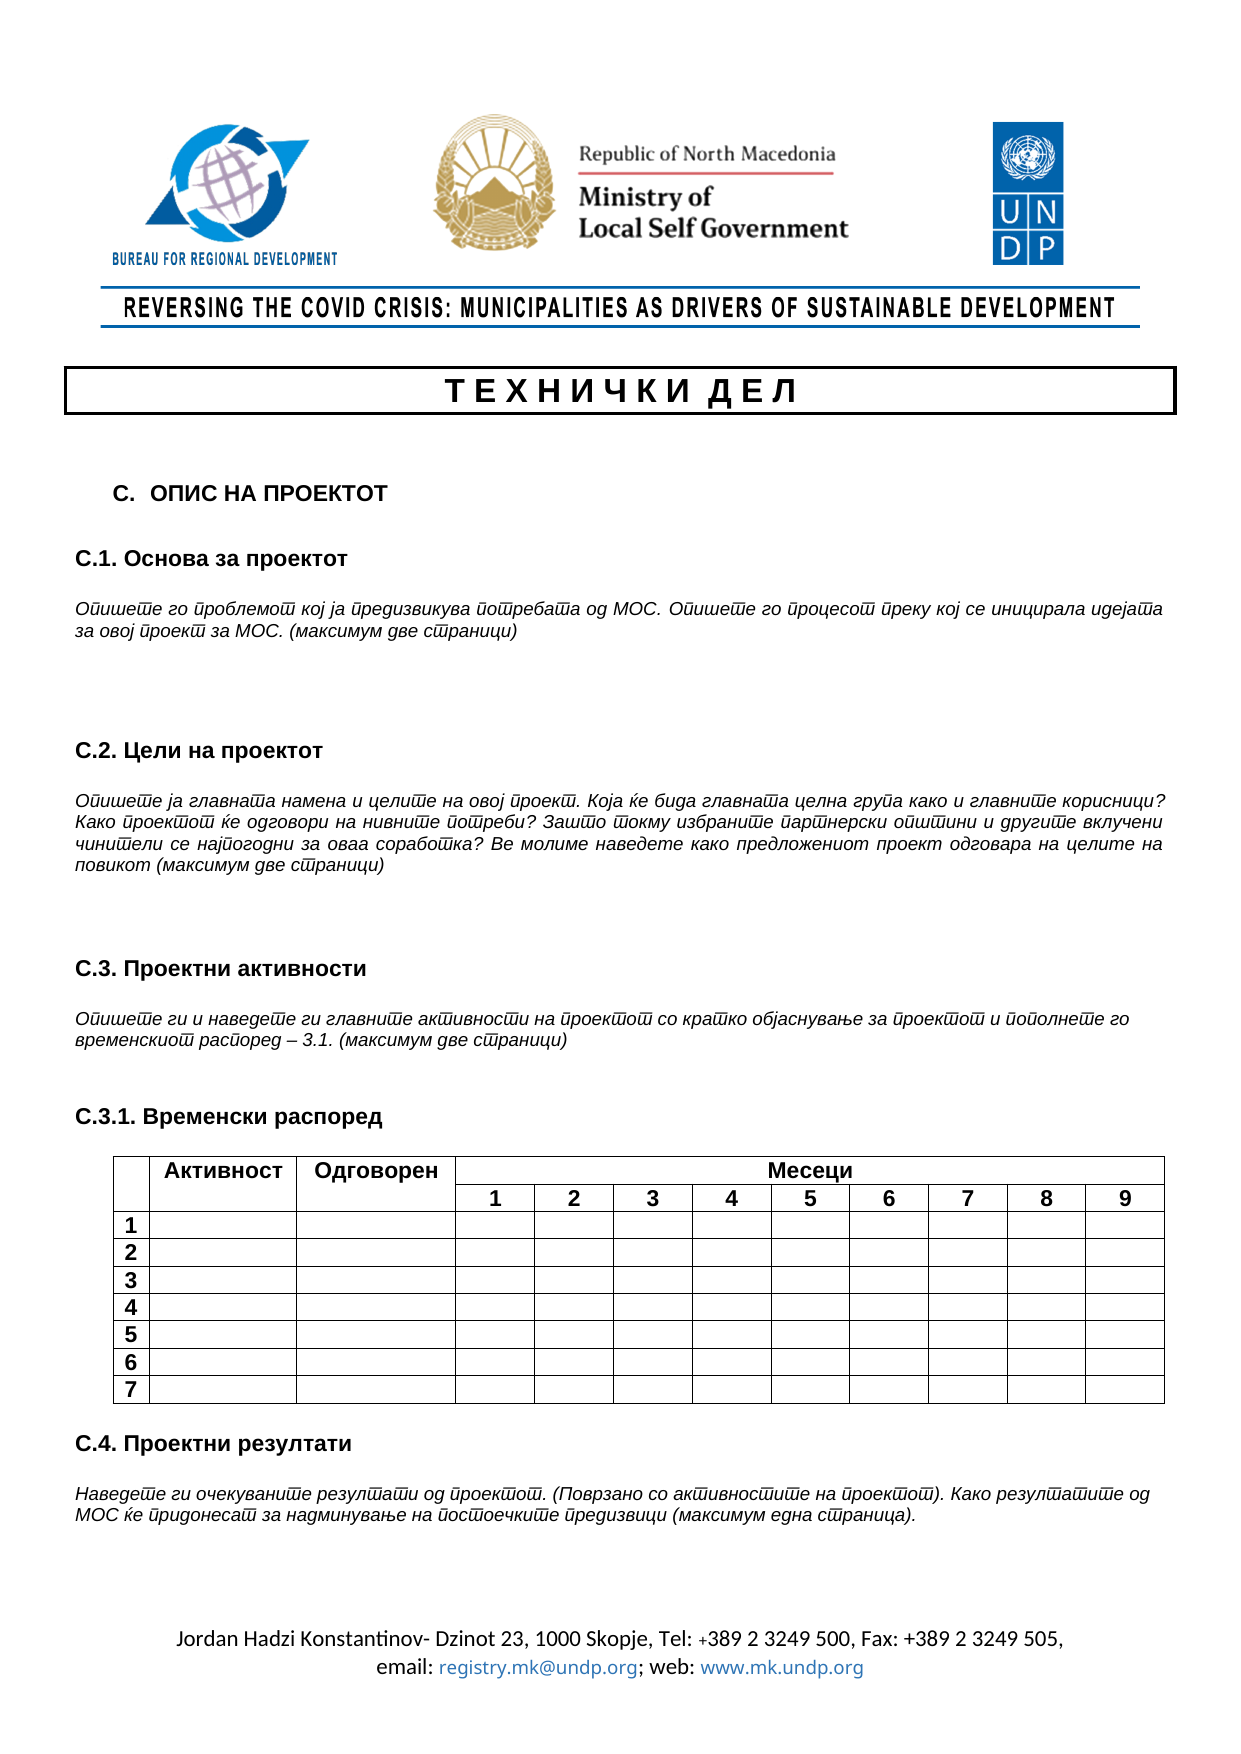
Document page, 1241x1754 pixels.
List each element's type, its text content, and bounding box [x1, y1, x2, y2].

table_cell [535, 1267, 613, 1293]
table_cell [850, 1267, 928, 1293]
table_cell 7 [929, 1185, 1007, 1211]
table_cell [535, 1212, 613, 1238]
table_cell 6 [850, 1185, 928, 1211]
table_cell [929, 1267, 1007, 1293]
table_cell 3 [114, 1267, 149, 1293]
table_cell [150, 1294, 296, 1320]
table_cell [1086, 1321, 1164, 1348]
table_cell [772, 1239, 849, 1266]
text C.3.1. Временски распоред [75, 1103, 1165, 1130]
table_cell [1086, 1212, 1164, 1238]
table_cell [535, 1349, 613, 1375]
text Опишете ја главната намена и целите на овој проект. Која ќе бида главната целна група како и главните корисници? Како проектот ќе одговори на нивните потреби? Зашто токму избраните партнерски општини и другите вклучени чинители се најпогодни за оваа соработка? Ве молиме наведете како предложениот проект одговара на целите на повикот (максимум две страници) [75, 789, 1165, 876]
table_cell [850, 1376, 928, 1403]
table_cell [1008, 1349, 1085, 1375]
table_cell [456, 1267, 534, 1293]
table_cell [772, 1376, 849, 1403]
table_cell 7 [114, 1376, 149, 1403]
table_cell [297, 1321, 455, 1348]
table_cell [456, 1294, 534, 1320]
table_header Одговорен [297, 1157, 455, 1211]
subtitle ОПИС НА ПРОЕКТОТ [112, 480, 1165, 506]
picture [100, 73, 1140, 340]
table_cell [772, 1267, 849, 1293]
table_cell [693, 1294, 771, 1320]
table_cell [150, 1321, 296, 1348]
text C.4. Проектни резултати [75, 1430, 1165, 1456]
table_cell [693, 1321, 771, 1348]
table_cell [929, 1239, 1007, 1266]
table_cell [850, 1294, 928, 1320]
table_cell [1008, 1267, 1085, 1293]
table_cell 8 [1008, 1185, 1085, 1211]
table_cell [693, 1212, 771, 1238]
text C.2. Цели на проектот [75, 737, 1165, 763]
table_cell [929, 1376, 1007, 1403]
table_cell [150, 1267, 296, 1293]
text Наведете ги очекуваните резултати од проектот. (Поврзано со активностите на проектот). Како резултатите од МОС ќе придонесат за надминување на постоечките предизвици (максимум една страница). [75, 1483, 1165, 1526]
table_cell [850, 1212, 928, 1238]
table_cell [297, 1212, 455, 1238]
table_cell [850, 1349, 928, 1375]
table_cell [150, 1239, 296, 1266]
text Опишете го проблемот кој ја предизвикува потребата од МОС. Опишете го процесот преку кој се иницирала идејата за овој проект за МОС. (максимум две страници) [75, 598, 1165, 641]
table_cell [1008, 1239, 1085, 1266]
table_cell 4 [693, 1185, 771, 1211]
table_cell 5 [114, 1321, 149, 1348]
table_cell [297, 1349, 455, 1375]
table_cell 2 [114, 1239, 149, 1266]
table_cell [693, 1239, 771, 1266]
table_cell [693, 1267, 771, 1293]
table_cell [614, 1267, 692, 1293]
table_cell [614, 1212, 692, 1238]
text C.3. Проектни активности [75, 955, 1165, 981]
table_cell [1008, 1321, 1085, 1348]
text Т Е Х Н И Ч К И Д Е Л [67, 369, 1173, 412]
table_cell [1086, 1376, 1164, 1403]
table_cell [1086, 1239, 1164, 1266]
table_cell [297, 1239, 455, 1266]
table_cell [614, 1294, 692, 1320]
table_cell [929, 1321, 1007, 1348]
table_cell [456, 1349, 534, 1375]
table_cell 1 [456, 1185, 534, 1211]
table_cell [772, 1212, 849, 1238]
table_cell [929, 1212, 1007, 1238]
table_cell 6 [114, 1349, 149, 1375]
table_cell [297, 1376, 455, 1403]
table_cell [614, 1349, 692, 1375]
table_cell [850, 1321, 928, 1348]
table_cell [1086, 1267, 1164, 1293]
table_cell [456, 1212, 534, 1238]
table_cell [150, 1349, 296, 1375]
table_cell [535, 1321, 613, 1348]
table_cell 5 [772, 1185, 849, 1211]
table_cell [1086, 1349, 1164, 1375]
table_cell [535, 1294, 613, 1320]
table_cell [1086, 1294, 1164, 1320]
table_cell 3 [614, 1185, 692, 1211]
table_cell [929, 1294, 1007, 1320]
table_cell [1008, 1376, 1085, 1403]
table_cell [772, 1349, 849, 1375]
table_header [114, 1157, 149, 1211]
table_cell [535, 1239, 613, 1266]
table_cell [614, 1239, 692, 1266]
table_cell [614, 1376, 692, 1403]
table_header Активност [150, 1157, 296, 1211]
table_cell [456, 1239, 534, 1266]
table_cell [1008, 1212, 1085, 1238]
table_cell [150, 1212, 296, 1238]
table_cell [150, 1376, 296, 1403]
table_cell [297, 1267, 455, 1293]
table_cell [297, 1294, 455, 1320]
table_cell [850, 1239, 928, 1266]
table_cell 2 [535, 1185, 613, 1211]
table_cell [614, 1321, 692, 1348]
table_cell [456, 1376, 534, 1403]
table_header Месеци [456, 1157, 1164, 1183]
text C.1. Основа за проектот [75, 545, 1165, 571]
table_cell [1008, 1294, 1085, 1320]
table_cell 4 [114, 1294, 149, 1320]
table_cell [929, 1349, 1007, 1375]
table_cell 9 [1086, 1185, 1164, 1211]
table_cell [772, 1321, 849, 1348]
text Опишете ги и наведете ги главните активности на проектот со кратко објаснување за проектот и пополнете го временскиот распоред – 3.1. (максимум две страници) [75, 1007, 1165, 1051]
table_cell [456, 1321, 534, 1348]
table_cell [693, 1376, 771, 1403]
table_cell [693, 1349, 771, 1375]
table_cell 1 [114, 1212, 149, 1238]
table_cell [772, 1294, 849, 1320]
table_cell [535, 1376, 613, 1403]
